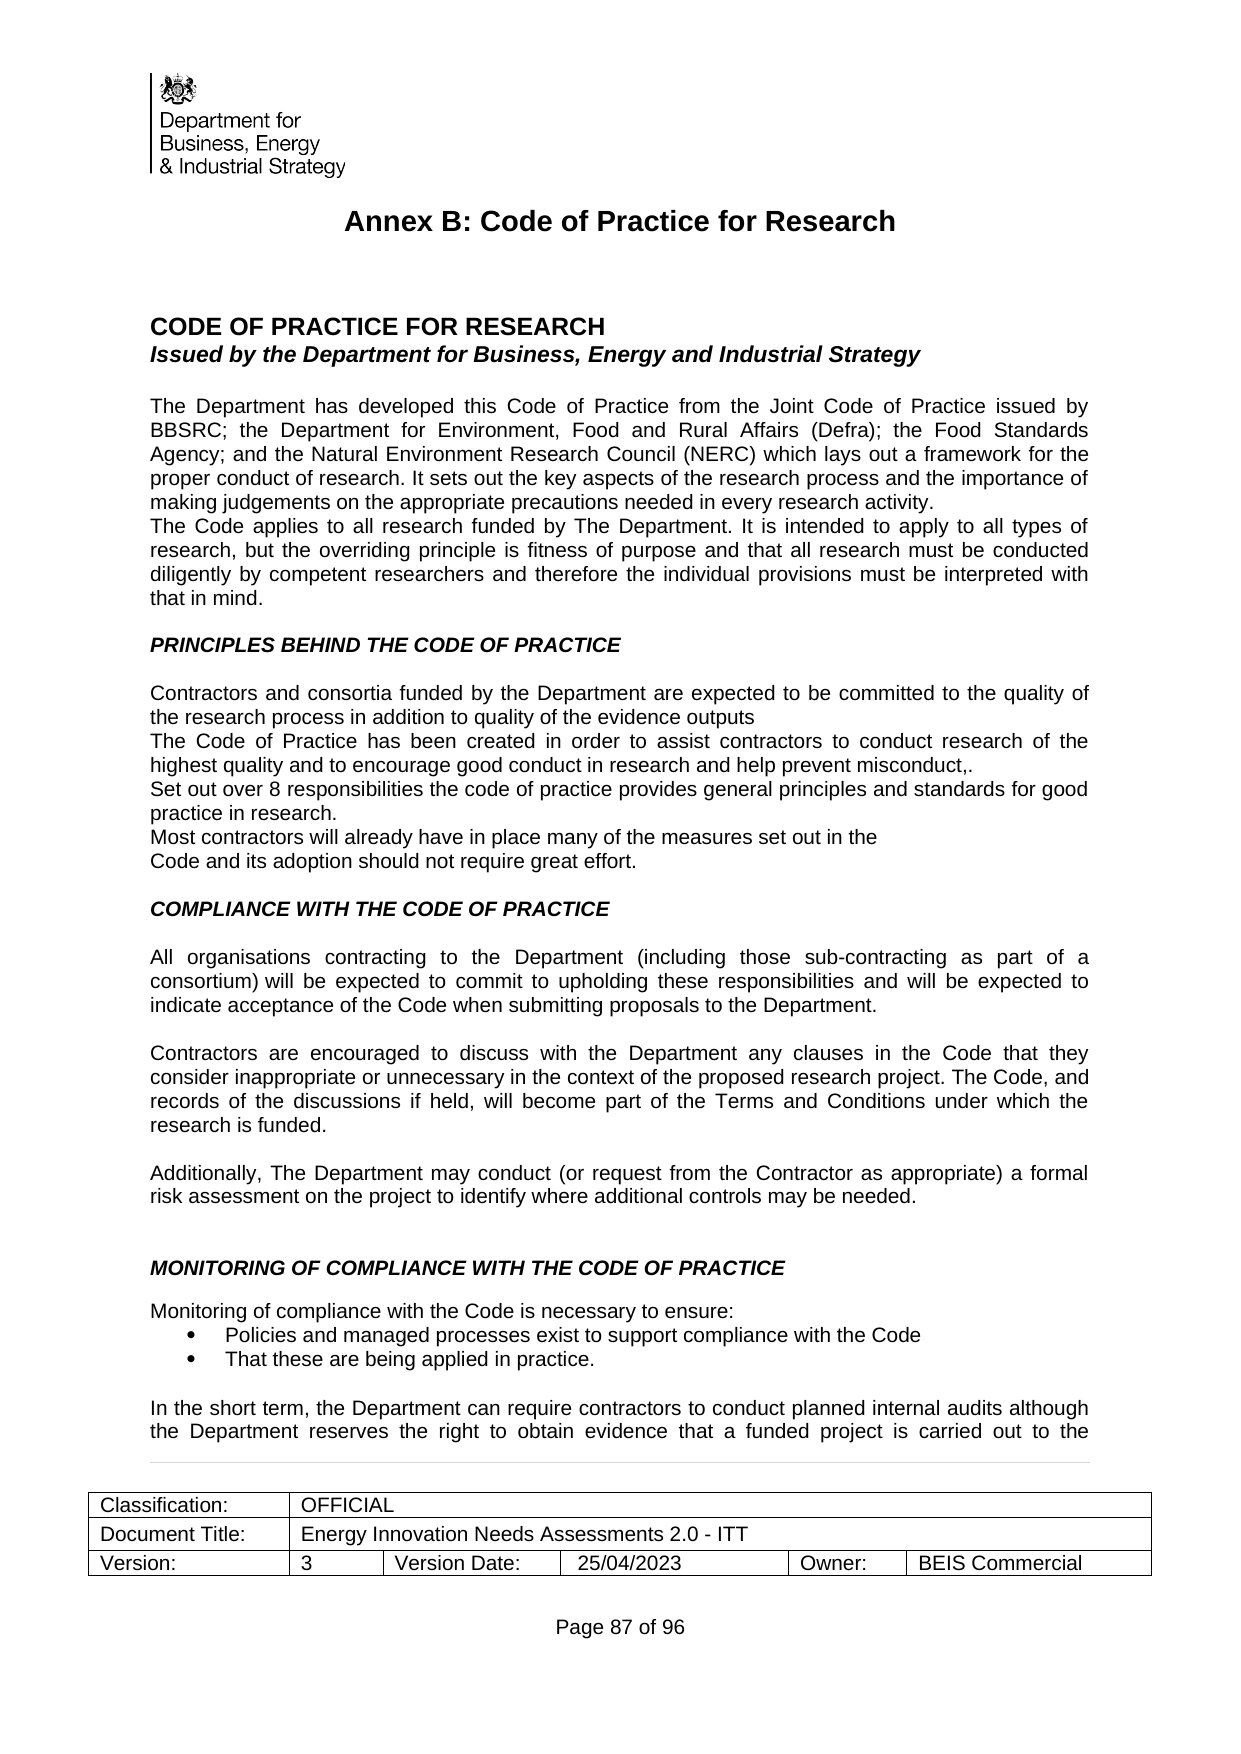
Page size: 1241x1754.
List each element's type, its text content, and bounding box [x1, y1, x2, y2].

text The Code of Practice has been created in order to assist contractors to conduct research of the highest quality and to encourage good conduct in research and help prevent misconduct,. [150, 729, 1090, 777]
text COMPLIANCE WITH THE CODE OF PRACTICE [150, 897, 1090, 921]
text Issued by the Department for Business, Energy and Industrial Strategy [150, 341, 1090, 367]
text Contractors and consortia funded by the Department are expected to be committed to the quality of the research process in addition to quality of the evidence outputs [150, 681, 1090, 729]
text CODE OF PRACTICE FOR RESEARCH [150, 312, 1090, 341]
text Annex B: Code of Practice for Research [150, 204, 1090, 237]
text Additionally, The Department may conduct (or request from the Contractor as appropriate) a formal risk assessment on the project to identify where additional controls may be needed. [150, 1160, 1090, 1208]
picture [150, 73, 345, 178]
text Code and its adoption should not require great effort. [150, 849, 1090, 873]
list Policies and managed processes exist to support compliance with the Code [187, 1323, 1090, 1347]
text Monitoring of compliance with the Code is necessary to ensure: [150, 1299, 1090, 1323]
text Most contractors will already have in place many of the measures set out in the [150, 825, 1090, 849]
text Set out over 8 responsibilities the code of practice provides general principles and standards for good practice in research. [150, 777, 1090, 825]
text All organisations contracting to the Department (including those sub-contracting as part of a consortium) will be expected to commit to upholding these responsibilities and will be expected to indicate acceptance of the Code when submitting proposals to the Department. [150, 945, 1090, 1017]
text Contractors are encouraged to discuss with the Department any clauses in the Code that they consider inappropriate or unnecessary in the context of the proposed research project. The Code, and records of the discussions if held, will become part of the Terms and Conditions under which the research is funded. [150, 1041, 1090, 1136]
text PRINCIPLES BEHIND THE CODE OF PRACTICE [150, 633, 1090, 657]
text The Code applies to all research funded by The Department. It is intended to apply to all types of research, but the overriding principle is fitness of purpose and that all research must be conducted diligently by competent researchers and therefore the individual provisions must be interpreted with that in mind. [150, 513, 1090, 609]
list That these are being applied in practice. [187, 1347, 1090, 1371]
text The Department has developed this Code of Practice from the Joint Code of Practice issued by BBSRC; the Department for Environment, Food and Rural Affairs (Defra); the Food Standards Agency; and the Natural Environment Research Council (NERC) which lays out a framework for the proper conduct of research. It sets out the key aspects of the research process and the importance of making judgements on the appropriate precautions needed in every research activity. [150, 394, 1090, 513]
text MONITORING OF COMPLIANCE WITH THE CODE OF PRACTICE [150, 1256, 1090, 1280]
